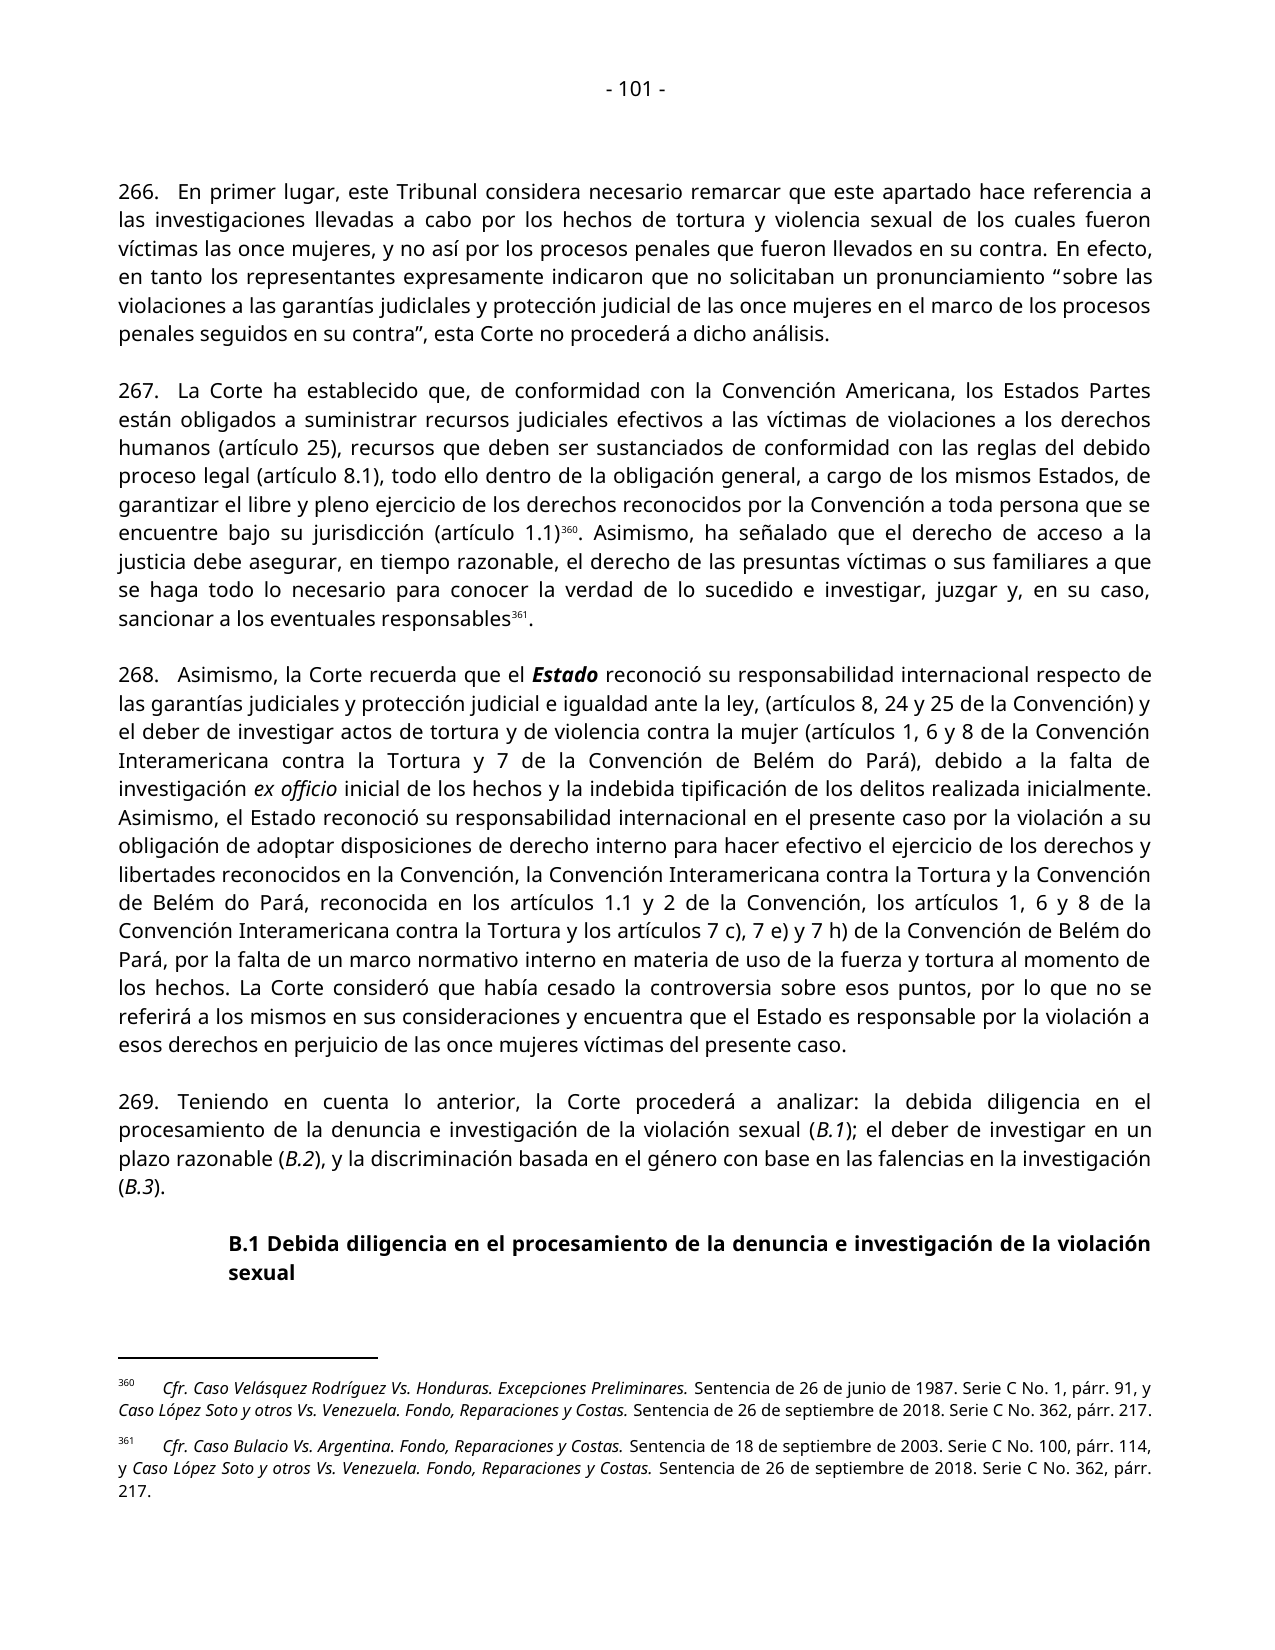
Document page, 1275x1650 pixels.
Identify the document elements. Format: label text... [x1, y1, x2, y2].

text Teniendo en cuenta lo anterior, la Corte procederá a analizar: la debida diligencia en el procesamiento de la denuncia e investigación de la violación sexual (B.1); el deber de investigar en un plazo razonable (B.2), y la discriminación basada en el género con base en las falencias en la investigación (B.3). [118, 1087, 1153, 1201]
text La Corte ha establecido que, de conformidad con la Convención Americana, los Estados Partes están obligados a suministrar recursos judiciales efectivos a las víctimas de violaciones a los derechos humanos (artículo 25), recursos que deben ser sustanciados de conformidad con las reglas del debido proceso legal (artículo 8.1), todo ello dentro de la obligación general, a cargo de los mismos Estados, de garantizar el libre y pleno ejercicio de los derechos reconocidos por la Convención a toda persona que se encuentre bajo su jurisdicción (artículo 1.1). Asimismo, ha señalado que el derecho de acceso a la justicia debe asegurar, en tiempo razonable, el derecho de las presuntas víctimas o sus familiares a que se haga todo lo necesario para conocer la verdad de lo sucedido e investigar, juzgar y, en su caso, sancionar a los eventuales responsables. [118, 376, 1153, 632]
subtitle B.1 Debida diligencia en el procesamiento de la denuncia e investigación de la violación sexual [228, 1229, 1153, 1286]
text En primer lugar, este Tribunal considera necesario remarcar que este apartado hace referencia a las investigaciones llevadas a cabo por los hechos de tortura y violencia sexual de los cuales fueron víctimas las once mujeres, y no así por los procesos penales que fueron llevados en su contra. En efecto, en tanto los representantes expresamente indicaron que no solicitaban un pronunciamiento “sobre las violaciones a las garantías judiclales y protección judicial de las once mujeres en el marco de los procesos penales seguidos en su contra”, esta Corte no procederá a dicho análisis. [118, 177, 1153, 348]
text Asimismo, la Corte recuerda que el Estado reconoció su responsabilidad internacional respecto de las garantías judiciales y protección judicial e igualdad ante la ley, (artículos 8, 24 y 25 de la Convención) y el deber de investigar actos de tortura y de violencia contra la mujer (artículos 1, 6 y 8 de la Convención Interamericana contra la Tortura y 7 de la Convención de Belém do Pará), debido a la falta de investigación ex officio inicial de los hechos y la indebida tipificación de los delitos realizada inicialmente. Asimismo, el Estado reconoció su responsabilidad internacional en el presente caso por la violación a su obligación de adoptar disposiciones de derecho interno para hacer efectivo el ejercicio de los derechos y libertades reconocidos en la Convención, la Convención Interamericana contra la Tortura y la Convención de Belém do Pará, reconocida en los artículos 1.1 y 2 de la Convención, los artículos 1, 6 y 8 de la Convención Interamericana contra la Tortura y los artículos 7 c), 7 e) y 7 h) de la Convención de Belém do Pará, por la falta de un marco normativo interno en materia de uso de la fuerza y tortura al momento de los hechos. La Corte consideró que había cesado la controversia sobre esos puntos, por lo que no se referirá a los mismos en sus consideraciones y encuentra que el Estado es responsable por la violación a esos derechos en perjuicio de las once mujeres víctimas del presente caso. [118, 661, 1153, 1059]
